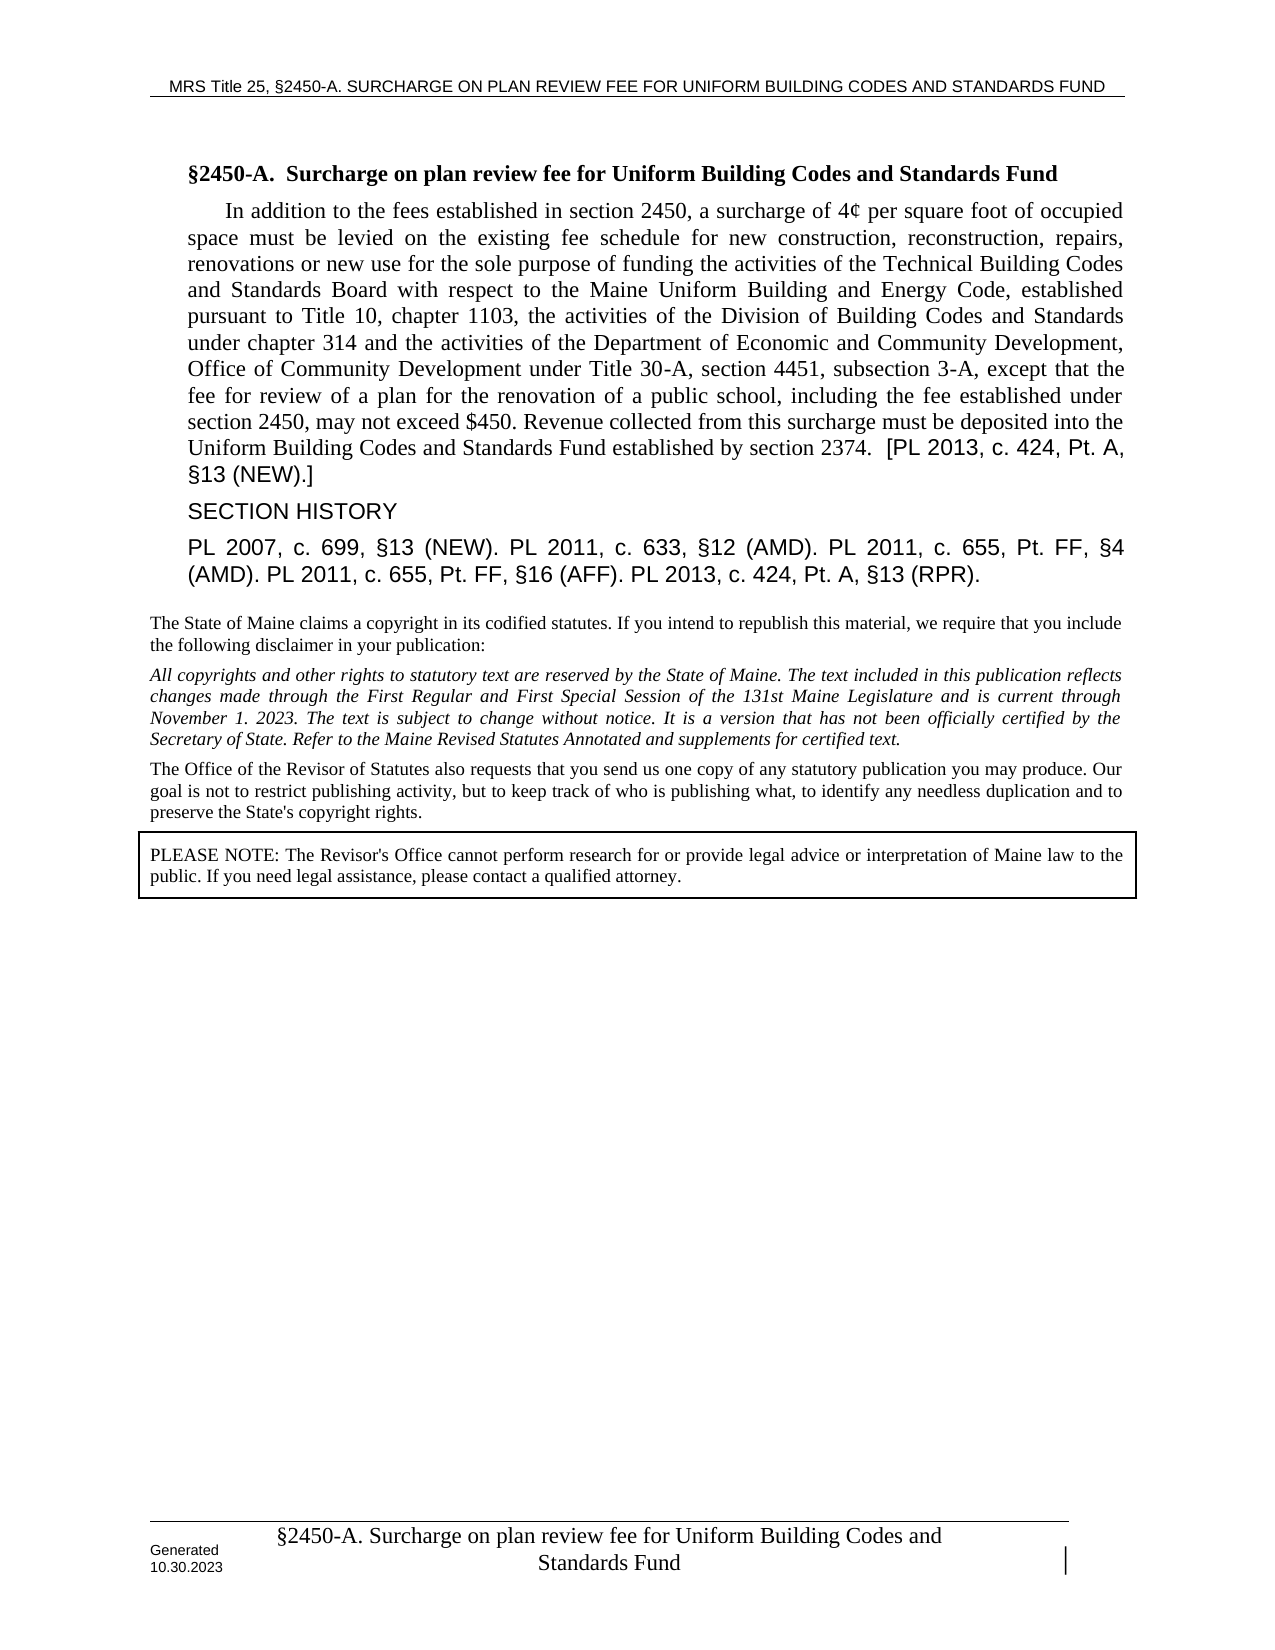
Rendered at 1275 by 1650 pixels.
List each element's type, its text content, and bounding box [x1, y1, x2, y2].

text §2450-A. Surcharge on plan review fee for Uniform Building Codes and Standards Fund [187, 160, 1125, 187]
text The Office of the Revisor of Statutes also requests that you send us one copy of any statutory publication you may produce. Our goal is not to restrict publishing activity, but to keep track of who is publishing what, to identify any needless duplication and to preserve the State's copyright rights. [150, 758, 1125, 823]
text PLEASE NOTE: The Revisor's Office cannot perform research for or provide legal advice or interpretation of Maine law to the public. If you need legal assistance, please contact a qualified attorney. [140, 833, 1135, 897]
text All copyrights and other rights to statutory text are reserved by the State of Maine. The text included in this publication reflects changes made through the First Regular and First Special Session of the 131st Maine Legislature and is current through November 1. 2023 . The text is subject to change without notice. It is a version that has not been officially certified by the Secretary of State. Refer to the Maine Revised Statutes Annotated and supplements for certified text. [150, 663, 1125, 750]
text SECTION HISTORY [187, 498, 1125, 524]
text PL 2007, c. 699, §13 (NEW). PL 2011, c. 633, §12 (AMD). PL 2011, c. 655, Pt. FF, §4 (AMD). PL 2011, c. 655, Pt. FF, §16 (AFF). PL 2013, c. 424, Pt. A, §13 (RPR). [187, 534, 1125, 587]
text The State of Maine claims a copyright in its codified statutes. If you intend to republish this material, we require that you include the following disclaimer in your publication: [150, 612, 1125, 655]
text In addition to the fees established in section 2450, a surcharge of 4¢ per square foot of occupied space must be levied on the existing fee schedule for new construction, reconstruction, repairs, renovations or new use for the sole purpose of funding the activities of the Technical Building Codes and Standards Board with respect to the Maine Uniform Building and Energy Code, established pursuant to Title 10, chapter 1103, the activities of the Division of Building Codes and Standards under chapter 314 and the activities of the Department of Economic and Community Development, Office of Community Development under Title 30‑A, section 4451, subsection 3‑A, except that the fee for review of a plan for the renovation of a public school, including the fee established under section 2450, may not exceed $450. Revenue collected from this surcharge must be deposited into the Uniform Building Codes and Standards Fund established by section 2374. [PL 2013, c. 424, Pt. A, §13 (NEW).] [187, 197, 1125, 487]
